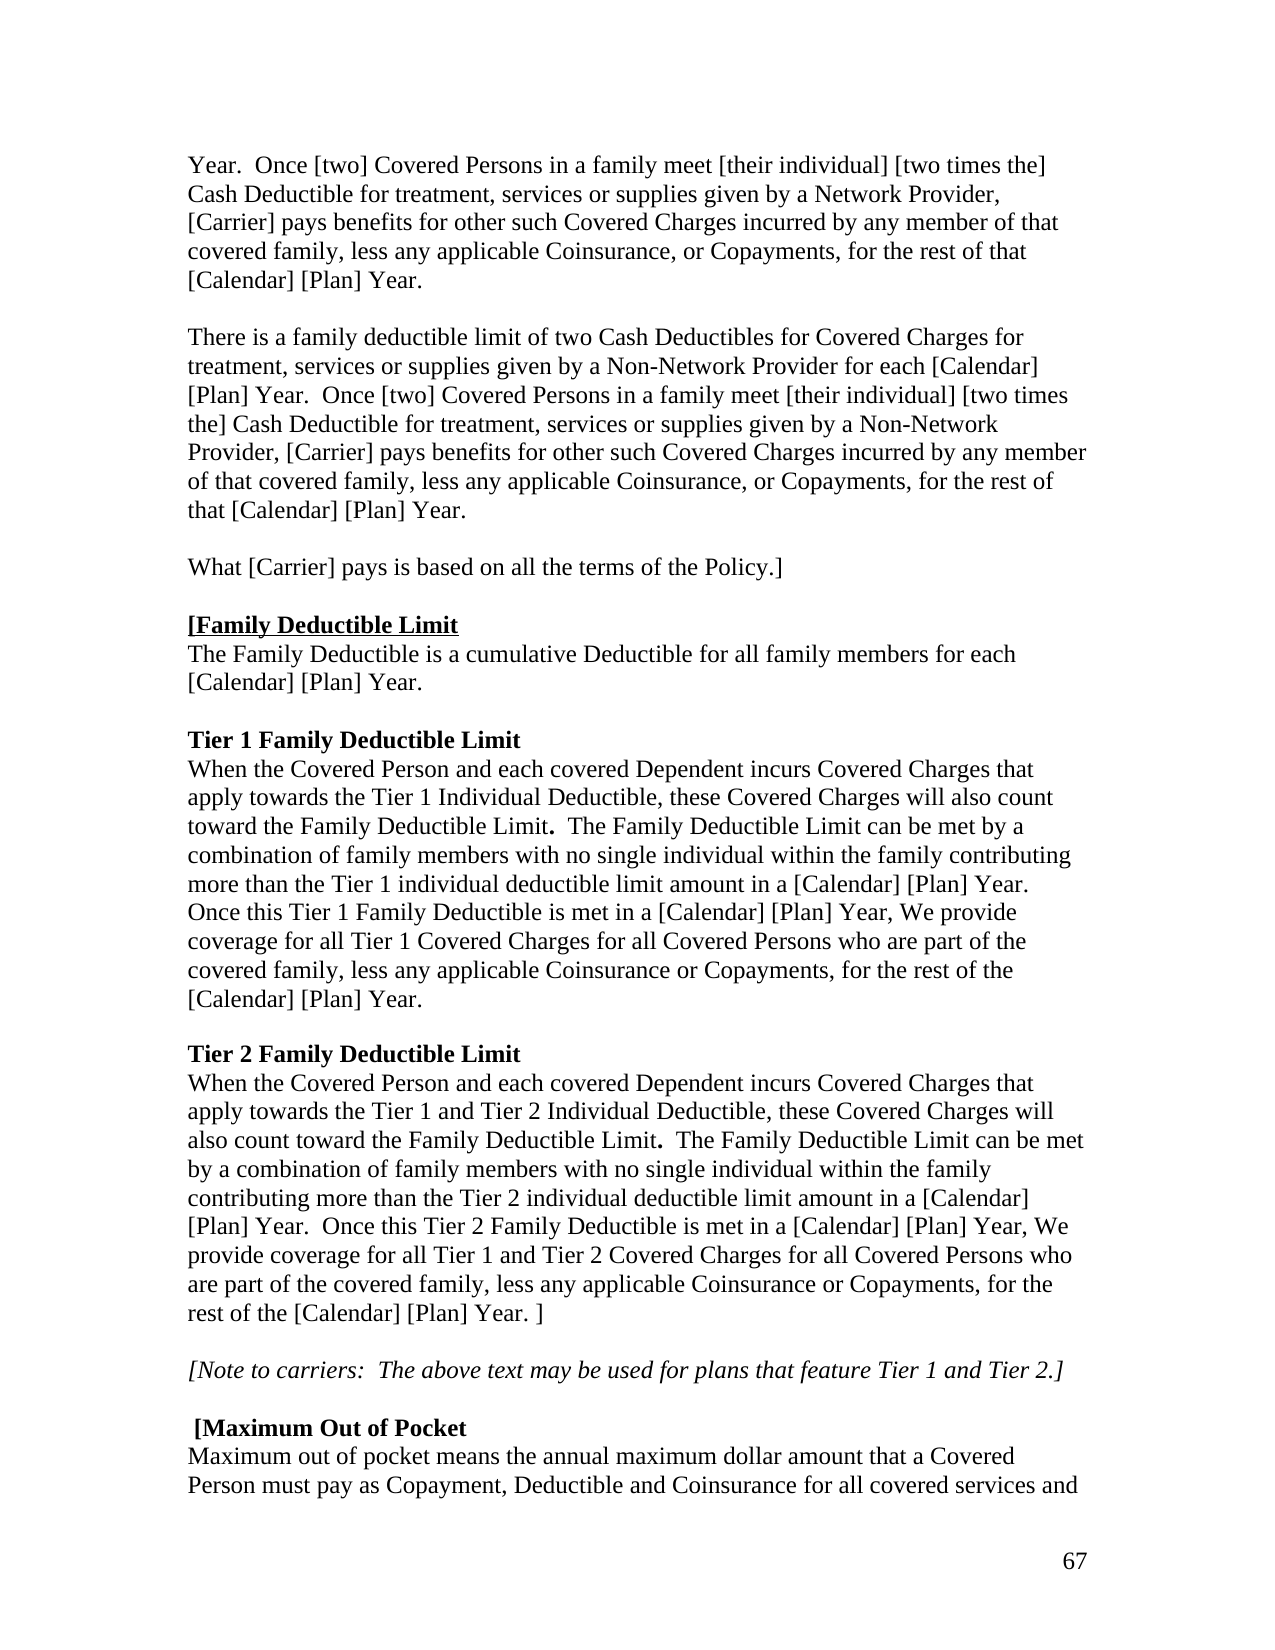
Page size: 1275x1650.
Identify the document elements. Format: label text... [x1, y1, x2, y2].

text Tier 2 Family Deductible Limit [187, 1039, 1087, 1068]
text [187, 150, 1087, 294]
text When the Covered Person and each covered Dependent incurs Covered Charges that apply towards the Tier 1 and Tier 2 Individual Deductible, these Covered Charges will also count toward the Family Deductible Limit. The Family Deductible Limit can be met by a combination of family members with no single individual within the family contributing more than the Tier 2 individual deductible limit amount in a [Calendar] [Plan] Year. Once this Tier 2 Family Deductible is met in a [Calendar] [Plan] Year, We provide coverage for all Tier 1 and Tier 2 Covered Charges for all Covered Persons who are part of the covered family, less any applicable Coinsurance or Copayments, for the rest of the [Calendar] [Plan] Year. ] [187, 1068, 1087, 1326]
text The Family Deductible is a cumulative Deductible for all family members for each [Calendar] [Plan] Year. [187, 639, 1087, 696]
text There is a family deductible limit of two Cash Deductibles for Covered Charges for treatment, services or supplies given by a Non-Network Provider for each [Calendar] [Plan] Year. Once [two] Covered Persons in a family meet [their individual] [two times the] Cash Deductible for treatment, services or supplies given by a Non-Network Provider, [Carrier] pays benefits for other such Covered Charges incurred by any member of that covered family, less any applicable Coinsurance, or Copayments, for the rest of that [Calendar] [Plan] Year. [187, 322, 1087, 524]
text What [Carrier] pays is based on all the terms of the Policy.] [187, 552, 1087, 581]
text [187, 1441, 1087, 1499]
text [Family Deductible Limit [187, 610, 1087, 639]
text Tier 1 Family Deductible Limit [187, 725, 1087, 754]
text [Note to carriers: The above text may be used for plans that feature Tier 1 and Tier 2.] [187, 1355, 1087, 1384]
text When the Covered Person and each covered Dependent incurs Covered Charges that apply towards the Tier 1 Individual Deductible, these Covered Charges will also count toward the Family Deductible Limit. The Family Deductible Limit can be met by a combination of family members with no single individual within the family contributing more than the Tier 1 individual deductible limit amount in a [Calendar] [Plan] Year. Once this Tier 1 Family Deductible is met in a [Calendar] [Plan] Year, We provide coverage for all Tier 1 Covered Charges for all Covered Persons who are part of the covered family, less any applicable Coinsurance or Copayments, for the rest of the [Calendar] [Plan] Year. [187, 754, 1087, 1012]
text [Maximum Out of Pocket [187, 1413, 1087, 1441]
